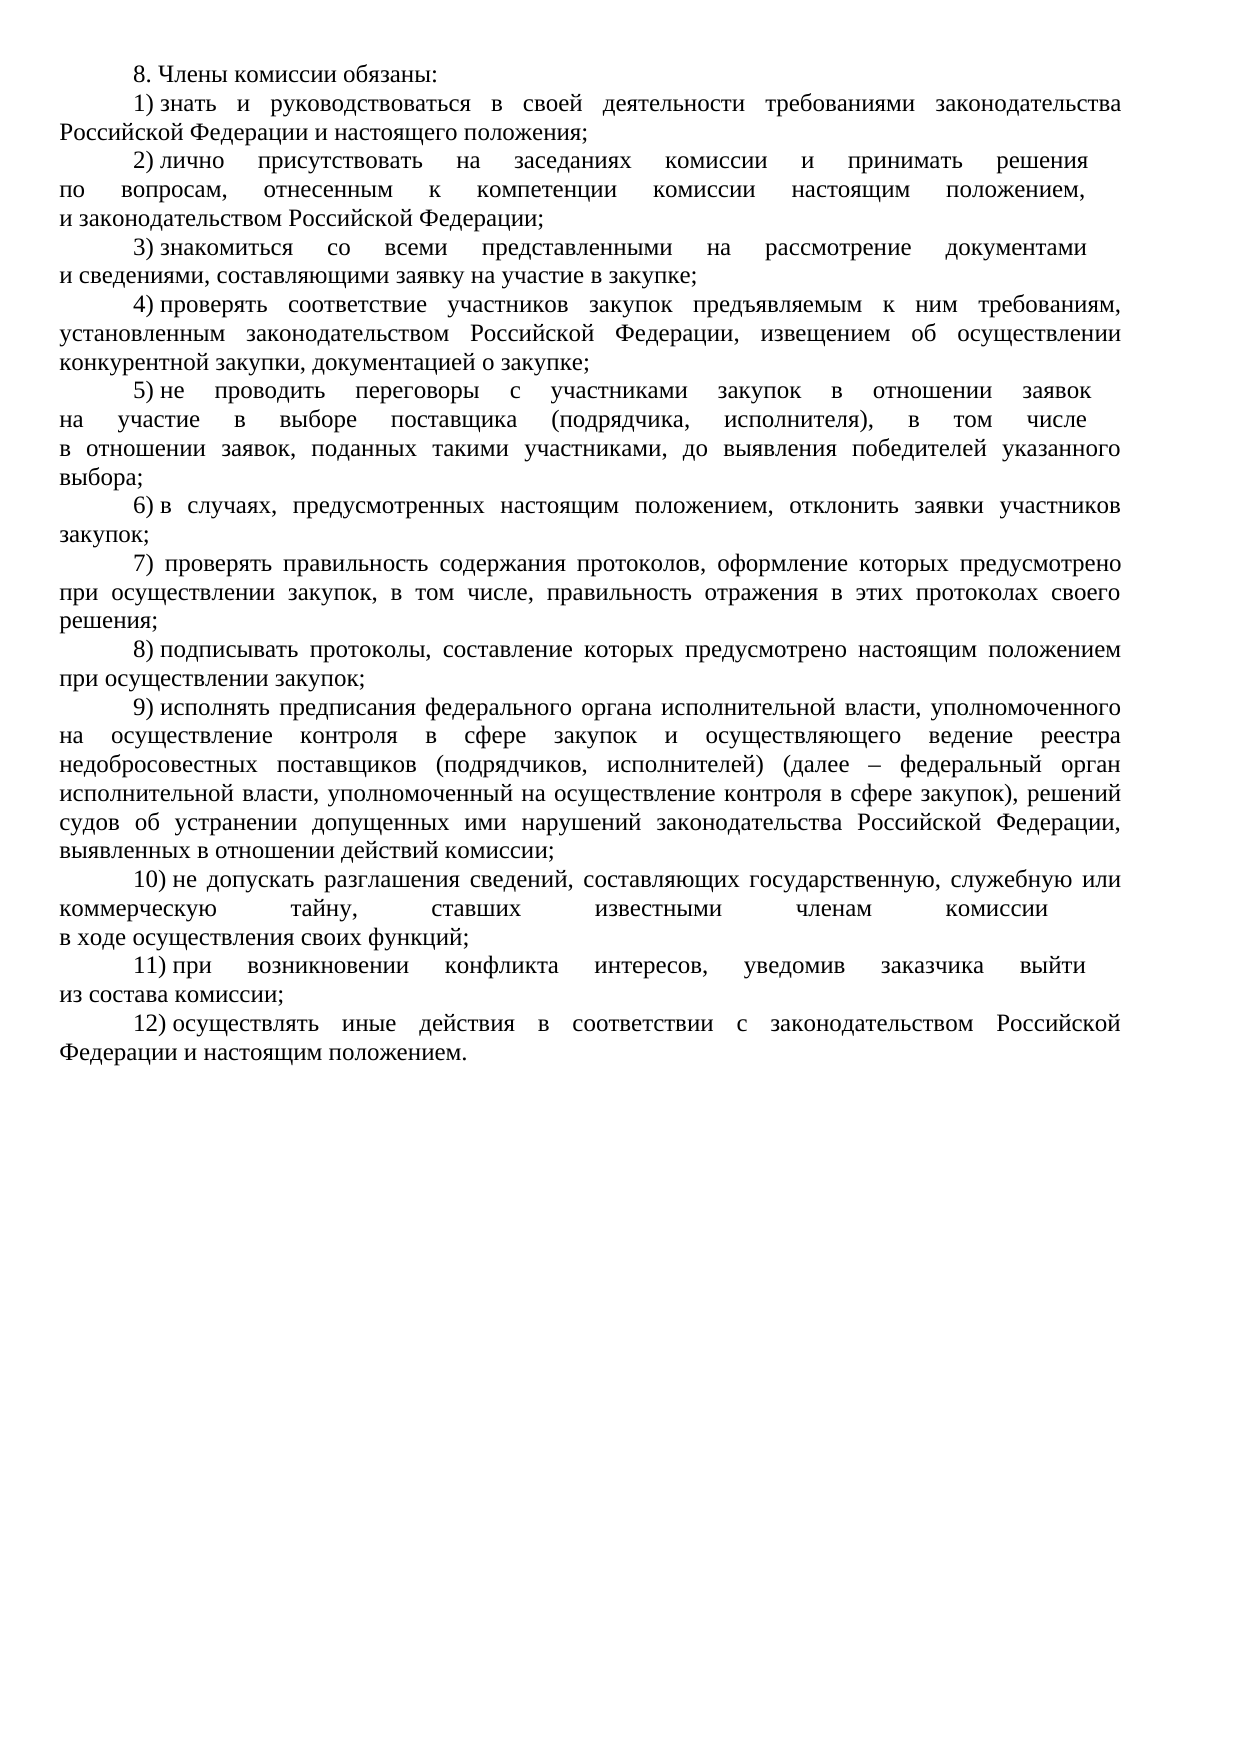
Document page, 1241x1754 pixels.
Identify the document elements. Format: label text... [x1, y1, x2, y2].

text 9) исполнять предписания федерального органа исполнительной власти, уполномоченного на осуществление контроля в сфере закупок и осуществляющего ведение реестра недобросовестных поставщиков (подрядчиков, исполнителей) (далее – федеральный орган исполнительной власти, уполномоченный на осуществление контроля в сфере закупок), решений судов об устранении допущенных ими нарушений законодательства Российской Федерации, выявленных в отношении действий комиссии; [59, 692, 1122, 864]
text 7) проверять правильность содержания протоколов, оформление которых предусмотрено при осуществлении закупок, в том числе, правильность отражения в этих протоколах своего решения; [59, 548, 1122, 634]
text 10) не допускать разглашения сведений, составляющих государственную, служебную или коммерческую тайну, ставших известными членам комиссии в ходе осуществления своих функций; [59, 864, 1122, 950]
text 12) осуществлять иные действия в соответствии с законодательством Российской Федерации и настоящим положением. [59, 1008, 1122, 1065]
text 8) подписывать протоколы, составление которых предусмотрено настоящим положением при осуществлении закупок; [59, 634, 1122, 692]
text 6) в случаях, предусмотренных настоящим положением, отклонить заявки участников закупок; [59, 490, 1122, 548]
text 11) при возникновении конфликта интересов, уведомив заказчика выйти из состава комиссии; [59, 950, 1122, 1008]
text 2) лично присутствовать на заседаниях комиссии и принимать решения по вопросам, отнесенным к компетенции комиссии настоящим положением, и законодательством Российской Федерации; [59, 145, 1122, 232]
text 5) не проводить переговоры с участниками закупок в отношении заявок на участие в выборе поставщика (подрядчика, исполнителя), в том числе в отношении заявок, поданных такими участниками, до выявления победителей указанного выбора; [59, 375, 1122, 490]
text 3) знакомиться со всеми представленными на рассмотрение документами и сведениями, составляющими заявку на участие в закупке; [59, 232, 1122, 289]
text 1) знать и руководствоваться в своей деятельности требованиями законодательства Российской Федерации и настоящего положения; [59, 88, 1122, 145]
text 8. Члены комиссии обязаны: [59, 59, 1122, 88]
text 4) проверять соответствие участников закупок предъявляемым к ним требованиям, установленным законодательством Российской Федерации, извещением об осуществлении конкурентной закупки, документацией о закупке; [59, 289, 1122, 375]
